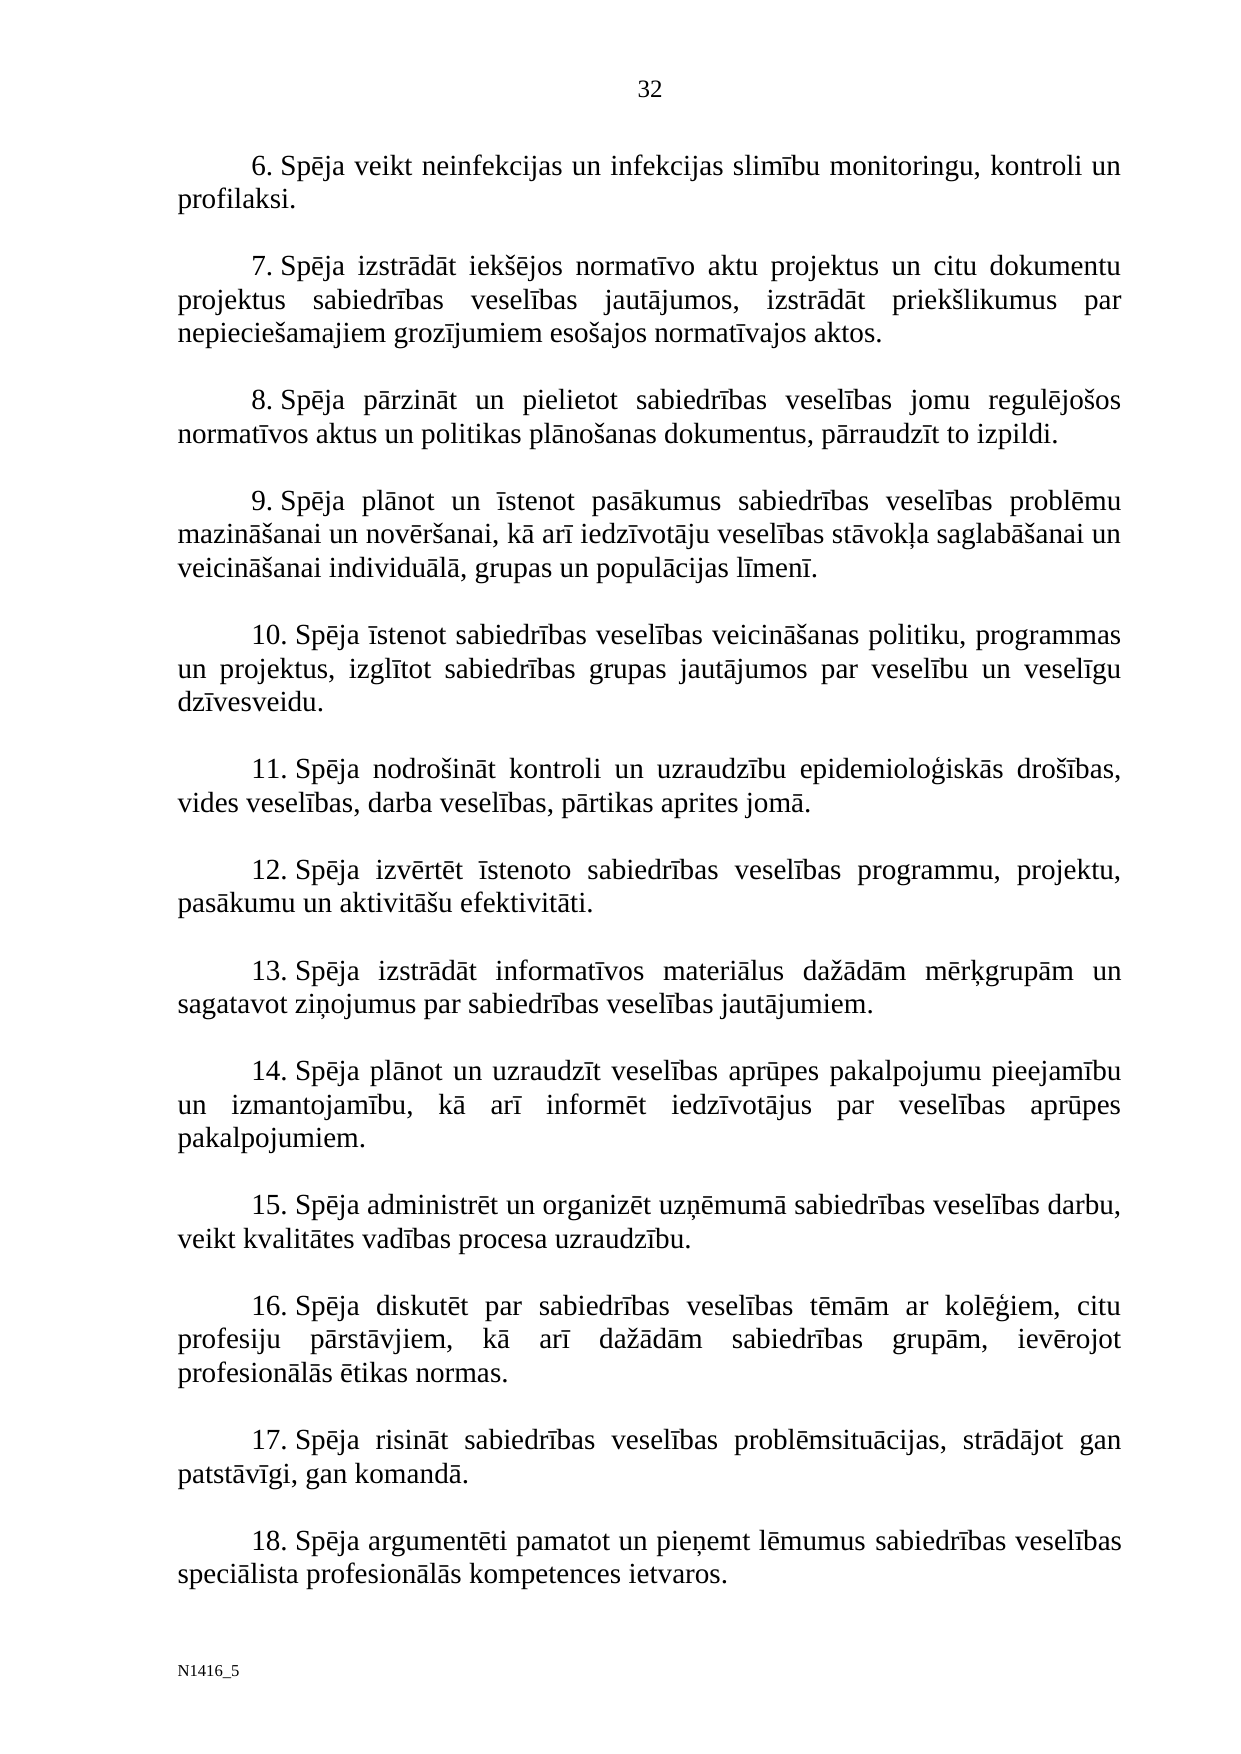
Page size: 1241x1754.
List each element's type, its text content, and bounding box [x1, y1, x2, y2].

text 15. Spēja administrēt un organizēt uzņēmumā sabiedrības veselības darbu, veikt kvalitātes vadības procesa uzraudzību. [177, 1187, 1122, 1254]
text 11. Spēja nodrošināt kontroli un uzraudzību epidemioloģiskās drošības, vides veselības, darba veselības, pārtikas aprites jomā. [177, 751, 1122, 818]
text 7. Spēja izstrādāt iekšējos normatīvo aktu projektus un citu dokumentu projektus sabiedrības veselības jautājumos, izstrādāt priekšlikumus par nepieciešamajiem grozījumiem esošajos normatīvajos aktos. [177, 248, 1122, 349]
text 8. Spēja pārzināt un pielietot sabiedrības veselības jomu regulējošos normatīvos aktus un politikas plānošanas dokumentus, pārraudzīt to izpildi. [177, 382, 1122, 449]
text 9. Spēja plānot un īstenot pasākumus sabiedrības veselības problēmu mazināšanai un novēršanai, kā arī iedzīvotāju veselības stāvokļa saglabāšanai un veicināšanai individuālā, grupas un populācijas līmenī. [177, 483, 1122, 584]
text 14. Spēja plānot un uzraudzīt veselības aprūpes pakalpojumu pieejamību un izmantojamību, kā arī informēt iedzīvotājus par veselības aprūpes pakalpojumiem. [177, 1053, 1122, 1154]
text 16. Spēja diskutēt par sabiedrības veselības tēmām ar kolēģiem, citu profesiju pārstāvjiem, kā arī dažādām sabiedrības grupām, ievērojot profesionālās ētikas normas. [177, 1288, 1122, 1389]
text 10. Spēja īstenot sabiedrības veselības veicināšanas politiku, programmas un projektus, izglītot sabiedrības grupas jautājumos par veselību un veselīgu dzīvesveidu. [177, 617, 1122, 718]
text 6. Spēja veikt neinfekcijas un infekcijas slimību monitoringu, kontroli un profilaksi. [177, 148, 1122, 215]
text 17. Spēja risināt sabiedrības veselības problēmsituācijas, strādājot gan patstāvīgi, gan komandā. [177, 1422, 1122, 1489]
text 12. Spēja izvērtēt īstenoto sabiedrības veselības programmu, projektu, pasākumu un aktivitāšu efektivitāti. [177, 852, 1122, 919]
text 18. Spēja argumentēti pamatot un pieņemt lēmumus sabiedrības veselības speciālista profesionālās kompetences ietvaros. [177, 1523, 1122, 1590]
text 13. Spēja izstrādāt informatīvos materiālus dažādām mērķgrupām un sagatavot ziņojumus par sabiedrības veselības jautājumiem. [177, 953, 1122, 1020]
